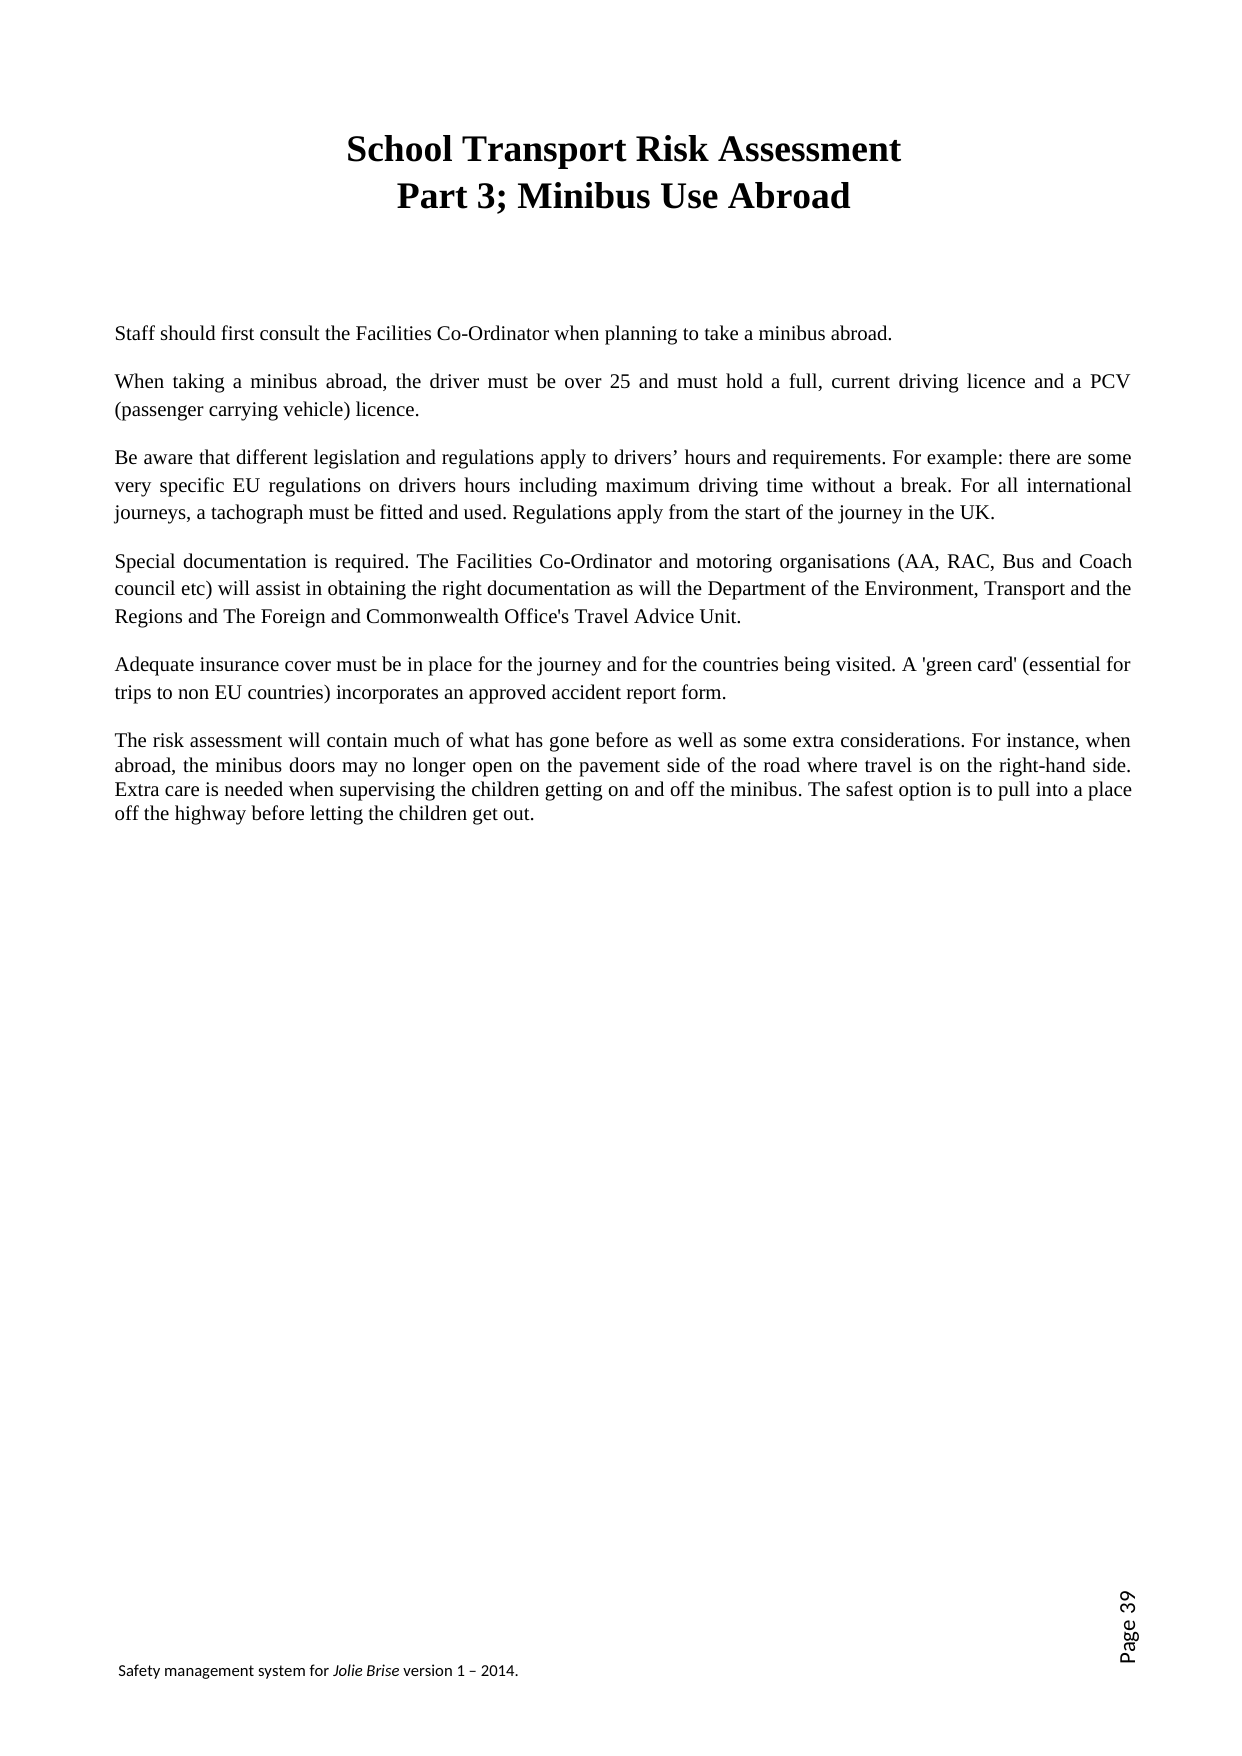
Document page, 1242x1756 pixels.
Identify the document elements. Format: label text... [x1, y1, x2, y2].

list Be aware that different legislation and regulations apply to drivers’ hours and requirements. For example: there are some very specific EU regulations on drivers hours including maximum driving time without a break. For all international journeys, a tachograph must be fitted and used. Regulations apply from the start of the journey in the UK. [114, 445, 1133, 524]
list When taking a minibus abroad, the driver must be over 25 and must hold a full, current driving licence and a PCV (passenger carrying vehicle) licence. [114, 369, 1133, 421]
text School Transport Risk Assessment [114, 126, 1133, 169]
text Part 3; Minibus Use Abroad [114, 173, 1133, 216]
text The risk assessment will contain much of what has gone before as well as some extra considerations. For instance, when abroad, the minibus doors may no longer open on the pavement side of the road where travel is on the right-hand side. Extra care is needed when supervising the children getting on and off the minibus. The safest option is to pull into a place off the highway before letting the children get out. [114, 728, 1133, 825]
list Special documentation is required. The Facilities Co-Ordinator and motoring organisations (AA, RAC, Bus and Coach council etc) will assist in obtaining the right documentation as will the Department of the Environment, Transport and the Regions and The Foreign and Commonwealth Office's Travel Advice Unit. [114, 549, 1133, 628]
list Staff should first consult the Facilities Co-Ordinator when planning to take a minibus abroad. [114, 321, 1133, 345]
list Adequate insurance cover must be in place for the journey and for the countries being visited. A 'green card' (essential for trips to non EU countries) incorporates an approved accident report form. [114, 652, 1133, 704]
